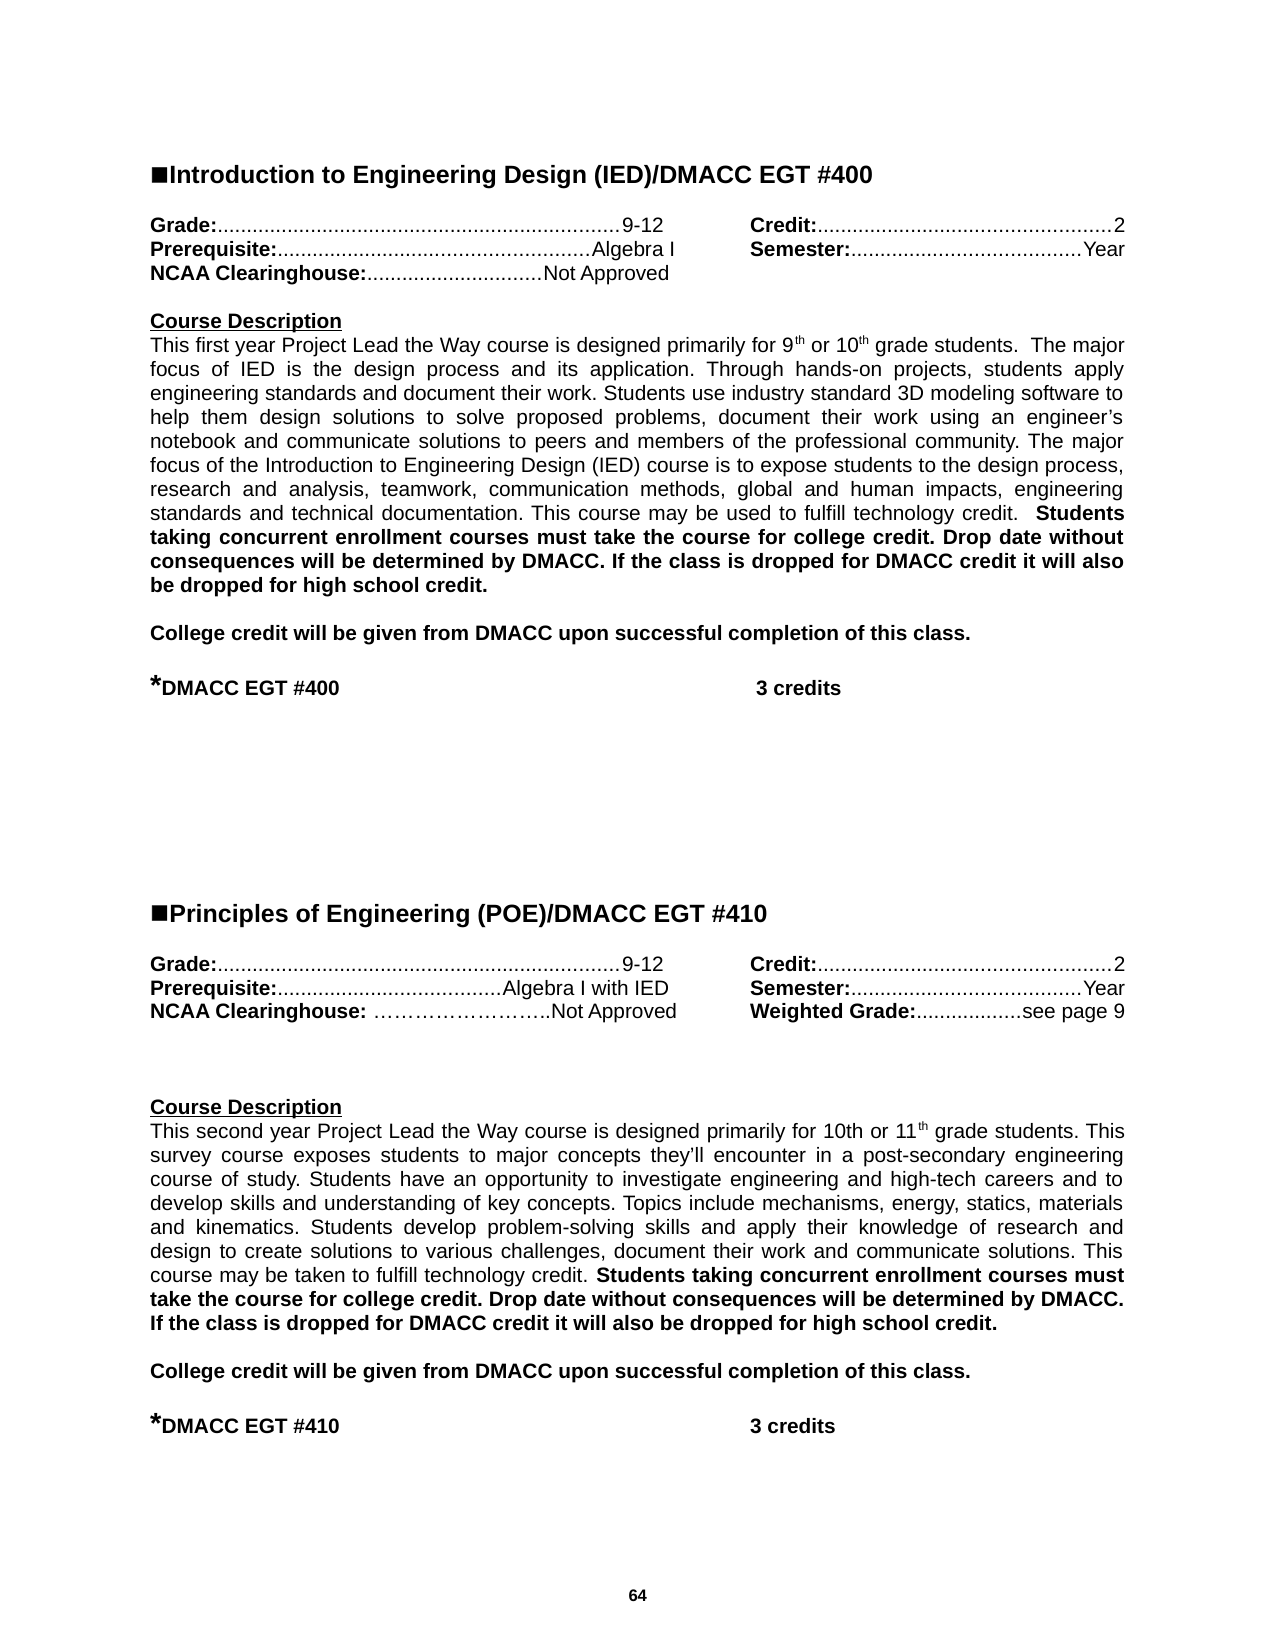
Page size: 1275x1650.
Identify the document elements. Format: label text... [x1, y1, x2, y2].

text This first year Project Lead the Way course is designed primarily for 9th or 10th grade students. The major focus of IED is the design process and its application. Through hands-on projects, students apply engineering standards and document their work. Students use industry standard 3D modeling software to help them design solutions to solve proposed problems, document their work using an engineer’s notebook and communicate solutions to peers and members of the professional community. The major focus of the Introduction to Engineering Design (IED) course is to expose students to the design process, research and analysis, teamwork, communication methods, global and human impacts, engineering standards and technical documentation. This course may be used to fulfill technology credit. Students taking concurrent enrollment courses must take the course for college credit. Drop date without consequences will be determined by DMACC. If the class is dropped for DMACC credit it will also be dropped for high school credit. [150, 333, 1125, 597]
text NCAA Clearinghouse: Not Approved [150, 261, 1125, 285]
text College credit will be given from DMACC upon successful completion of this class. [150, 1359, 1125, 1383]
text College credit will be given from DMACC upon successful completion of this class. [150, 621, 1125, 644]
text Grade: 9-12 Credit: 2 [150, 951, 1125, 975]
text *DMACC EGT #400 3 credits [150, 668, 1125, 702]
text Prerequisite: Algebra I with IED Semester: Year [150, 975, 1125, 999]
text Course Description [150, 309, 1125, 333]
text This second year Project Lead the Way course is designed primarily for 10th or 11th grade students. This survey course exposes students to major concepts they’ll encounter in a post-secondary engineering course of study. Students have an opportunity to investigate engineering and high-tech careers and to develop skills and understanding of key concepts. Topics include mechanisms, energy, statics, materials and kinematics. Students develop problem-solving skills and apply their knowledge of research and design to create solutions to various challenges, document their work and communicate solutions. This course may be taken to fulfill technology credit. Students taking concurrent enrollment courses must take the course for college credit. Drop date without consequences will be determined by DMACC. If the class is dropped for DMACC credit it will also be dropped for high school credit. [150, 1119, 1125, 1335]
text Principles of Engineering (POE)/DMACC EGT #410 [150, 898, 1125, 927]
text Introduction to Engineering Design (IED)/DMACC EGT #400 [150, 160, 1125, 189]
text Prerequisite: Algebra I Semester: Year [150, 237, 1125, 261]
text *DMACC EGT #410 3 credits [150, 1407, 1125, 1440]
text Course Description [150, 1095, 1125, 1119]
text NCAA Clearinghouse: ……………………..Not Approved Weighted Grade: see page 9 [150, 999, 1125, 1023]
text Grade: 9-12 Credit: 2 [150, 213, 1125, 237]
